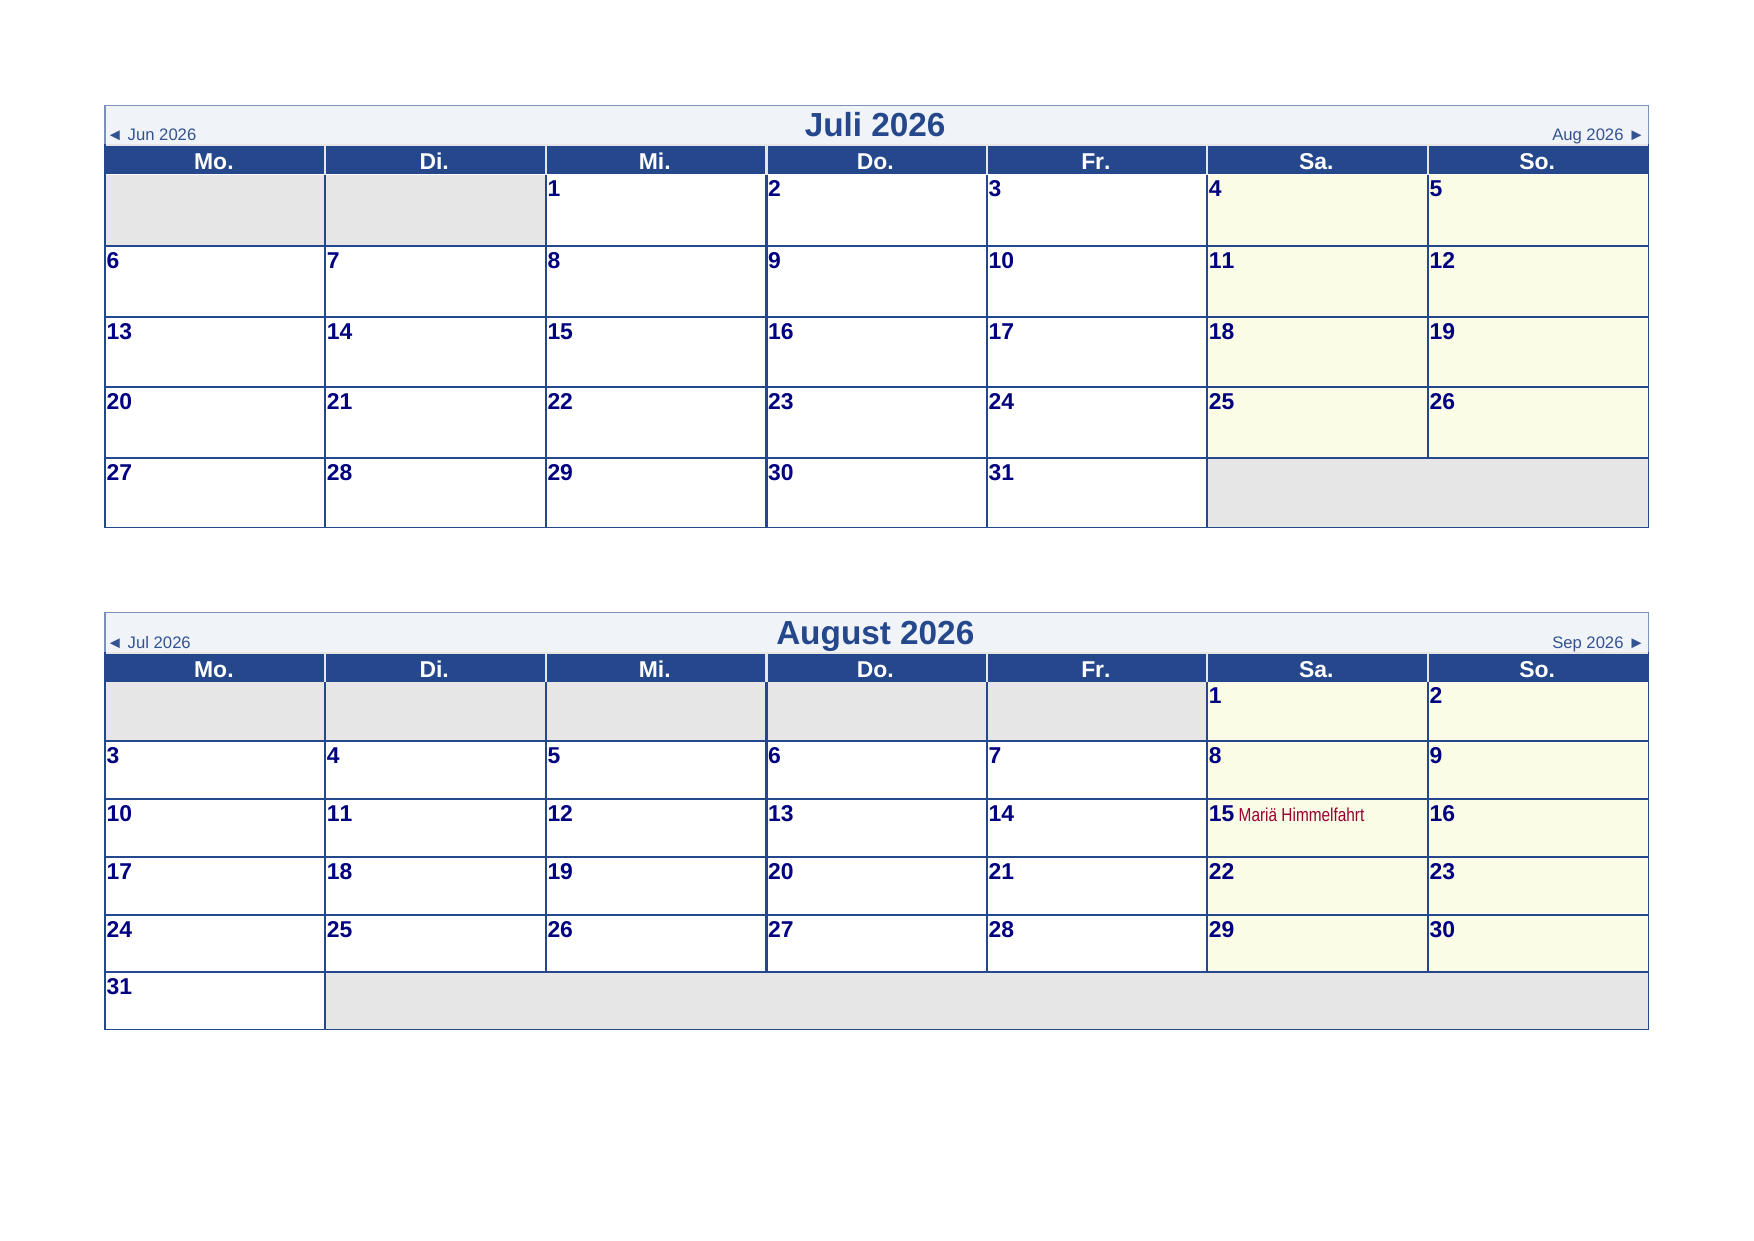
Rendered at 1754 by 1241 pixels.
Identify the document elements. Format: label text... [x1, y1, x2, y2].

table_cell 4 [1208, 175, 1427, 245]
table_cell 8 [1208, 742, 1427, 798]
table_cell 27 [106, 459, 324, 527]
table_cell 28 [326, 459, 545, 527]
table_cell 16 [768, 318, 986, 386]
table_cell Sa. [1208, 654, 1427, 682]
table_cell 22 [1208, 858, 1427, 913]
table_header Sep 2026 ► [1428, 613, 1648, 652]
table_cell 31 [106, 973, 324, 1029]
table_cell 24 [106, 916, 324, 971]
table_cell 18 [1208, 318, 1427, 386]
table_cell 20 [768, 858, 986, 913]
table_cell 21 [326, 388, 545, 457]
table_cell [326, 175, 545, 245]
table_cell 8 [547, 247, 765, 316]
table_cell 10 [106, 800, 324, 856]
table_cell 7 [326, 247, 545, 316]
table_cell Do. [768, 146, 986, 174]
table_cell 17 [106, 858, 324, 913]
table_cell 1 [1208, 682, 1427, 740]
table_cell 25 [1208, 388, 1427, 457]
table_cell 25 [326, 916, 545, 971]
table_cell 14 [988, 800, 1206, 856]
table_cell 31 [988, 459, 1206, 527]
table_cell 26 [1429, 388, 1648, 457]
table_cell 3 [988, 175, 1206, 245]
table_cell 6 [768, 742, 986, 798]
table_cell 13 [106, 318, 324, 386]
table_cell 29 [1208, 916, 1427, 971]
table_cell Di. [326, 146, 545, 174]
table_cell 11 [1208, 247, 1427, 316]
table_cell 4 [326, 742, 545, 798]
table_cell 24 [988, 388, 1206, 457]
table_cell Do. [768, 654, 986, 682]
table_cell 20 [106, 388, 324, 457]
table_cell [326, 973, 1648, 1029]
table_cell [1208, 459, 1648, 527]
table_cell [326, 682, 545, 740]
table_cell 27 [768, 916, 986, 971]
table_cell 29 [547, 459, 765, 527]
table_cell 28 [988, 916, 1206, 971]
table_cell 3 [106, 742, 324, 798]
table_cell Mi. [547, 146, 765, 174]
table_cell 5 [547, 742, 765, 798]
table_cell Mo. [106, 654, 324, 682]
table_cell Di. [326, 654, 545, 682]
table_cell Fr. [988, 654, 1206, 682]
table_cell 17 [988, 318, 1206, 386]
table_header ◄ Jul 2026 [106, 613, 325, 652]
table_cell Fr. [988, 146, 1206, 174]
table_cell 21 [988, 858, 1206, 913]
table_cell So. [1429, 654, 1648, 682]
table_cell 9 [1429, 742, 1648, 798]
table_cell 30 [768, 459, 986, 527]
table_cell 6 [106, 247, 324, 316]
table_header August 2026 [325, 613, 1428, 652]
table_cell 9 [768, 247, 986, 316]
table_cell 10 [988, 247, 1206, 316]
table_cell 26 [547, 916, 765, 971]
table_cell [988, 682, 1206, 740]
table_cell 13 [768, 800, 986, 856]
table_cell 23 [1429, 858, 1648, 913]
table_cell 30 [1429, 916, 1648, 971]
table_header ◄ Jun 2026 [106, 106, 325, 144]
table_cell 19 [1429, 318, 1648, 386]
table_cell 12 [547, 800, 765, 856]
table_cell Mo. [106, 146, 324, 174]
table_cell [106, 175, 324, 245]
table_cell 22 [547, 388, 765, 457]
table_cell 12 [1429, 247, 1648, 316]
table_cell Mi. [547, 654, 765, 682]
table_cell Sa. [1208, 146, 1427, 174]
table_cell 2 [1429, 682, 1648, 740]
table_cell 18 [326, 858, 545, 913]
table_cell So. [1429, 146, 1648, 174]
table_cell 15 [547, 318, 765, 386]
table_cell 1 [547, 175, 765, 245]
table_cell 14 [326, 318, 545, 386]
table_header Aug 2026 ► [1428, 106, 1648, 144]
table_cell 23 [768, 388, 986, 457]
table_cell 5 [1429, 175, 1648, 245]
table_cell [547, 682, 765, 740]
table_cell [106, 682, 324, 740]
table_cell 15 Mariä Himmelfahrt [1208, 800, 1427, 856]
table_cell 16 [1429, 800, 1648, 856]
table_header Juli 2026 [325, 106, 1428, 144]
table_cell 11 [326, 800, 545, 856]
table_cell 2 [768, 175, 986, 245]
table_cell [768, 682, 986, 740]
table_cell 7 [988, 742, 1206, 798]
table_cell 19 [547, 858, 765, 913]
